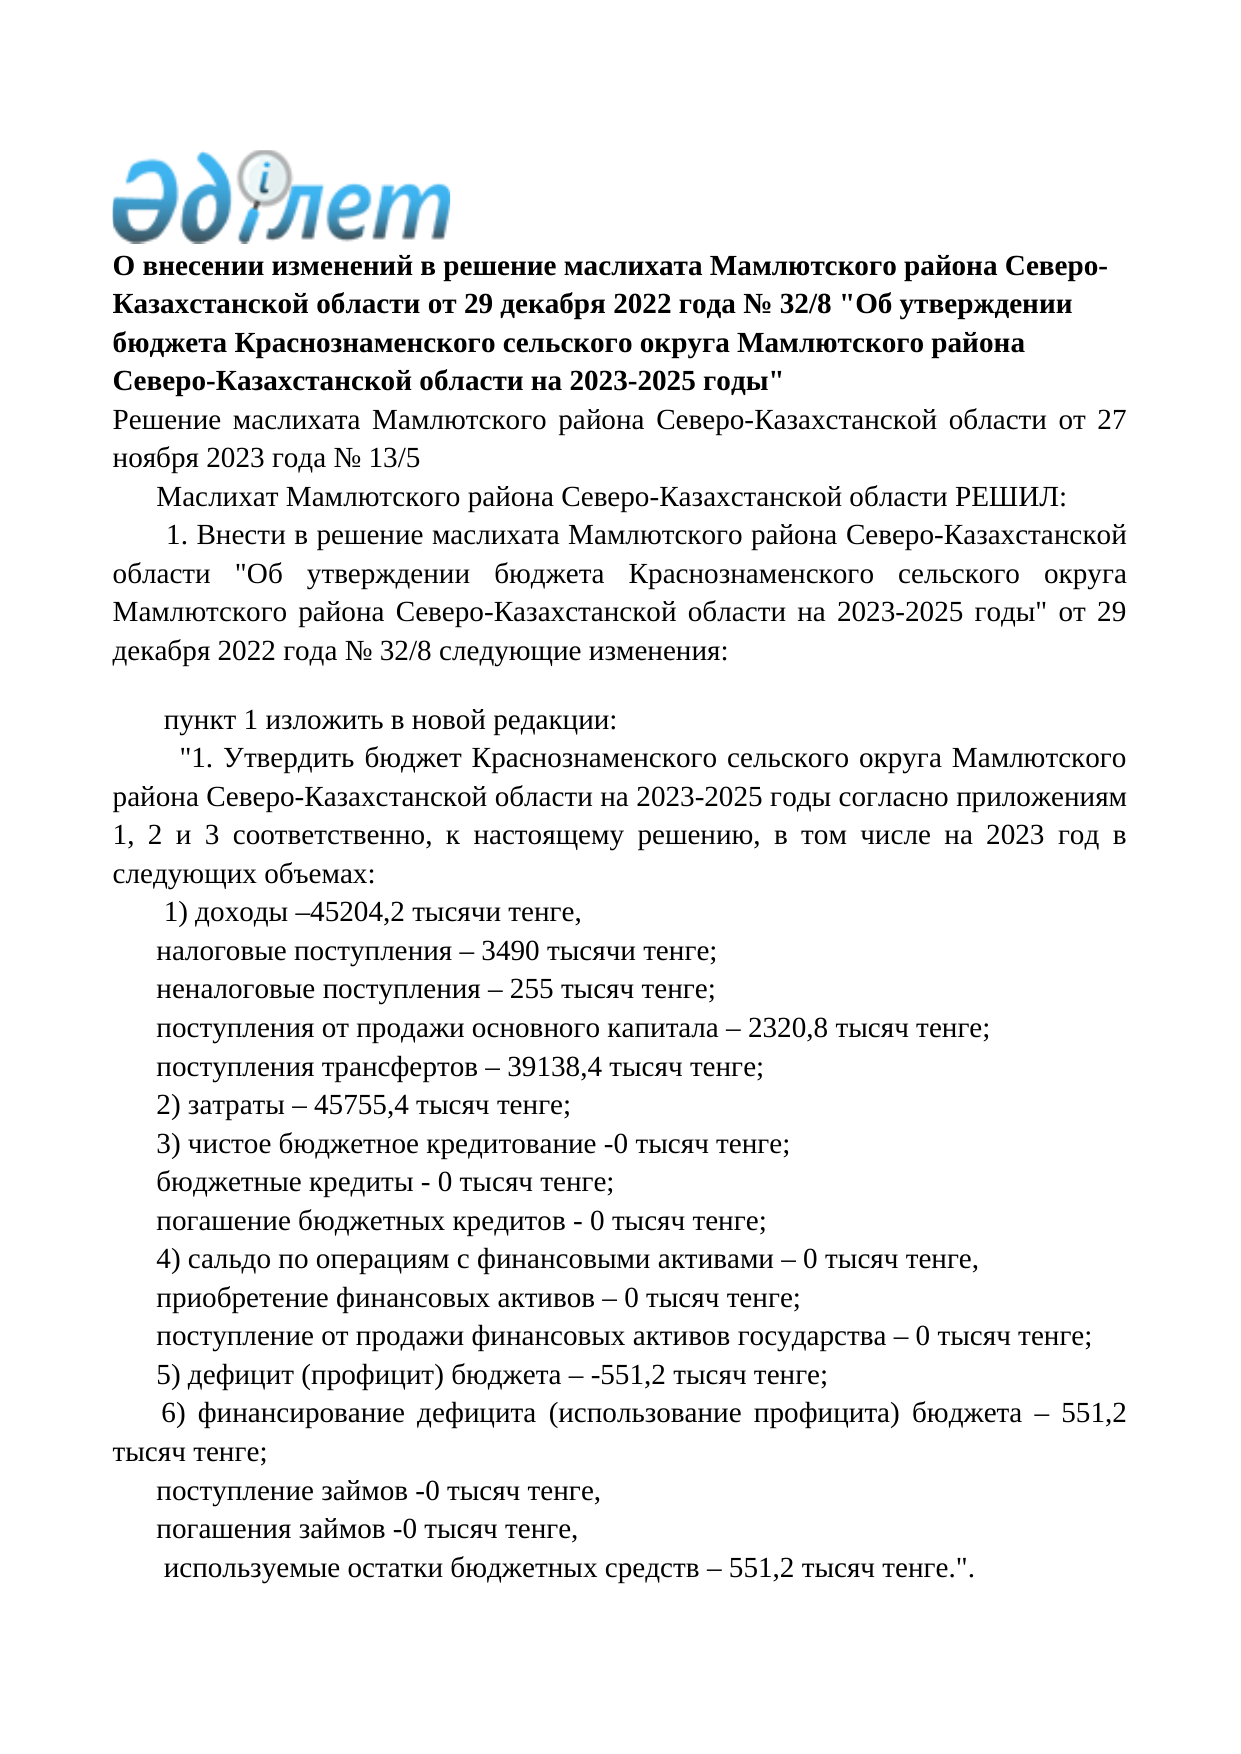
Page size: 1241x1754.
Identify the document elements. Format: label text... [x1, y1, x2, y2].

text 6) финансирование дефицита (использование профицита) бюджета – 551,2 тысяч тенге; [112, 1396, 1128, 1468]
text 1) доходы –45204,2 тысячи тенге, [112, 894, 1128, 928]
text О внесении изменений в решение маслихата Мамлютского района Северо-Казахстанской области от 29 декабря 2022 года № 32/8 "Об утверждении бюджета Краснознаменского сельского округа Мамлютского района Северо-Казахстанской области на 2023-2025 годы" [112, 248, 1128, 397]
text поступления трансфертов – 39138,4 тысяч тенге; [112, 1049, 1128, 1082]
picture [112, 150, 451, 244]
text 2) затраты – 45755,4 тысяч тенге; [112, 1087, 1128, 1121]
text поступление от продажи финансовых активов государства – 0 тысяч тенге; [112, 1318, 1128, 1352]
text 1. Внести в решение маслихата Мамлютского района Северо-Казахстанской области "Об утверждении бюджета Краснознаменского сельского округа Мамлютского района Северо-Казахстанской области на 2023-2025 годы" от 29 декабря 2022 года № 32/8 следующие изменения: [112, 517, 1128, 667]
text приобретение финансовых активов – 0 тысяч тенге; [112, 1280, 1128, 1313]
text 4) сальдо по операциям с финансовыми активами – 0 тысяч тенге, [112, 1241, 1128, 1275]
text поступления от продажи основного капитала – 2320,8 тысяч тенге; [112, 1010, 1128, 1044]
text 3) чистое бюджетное кредитование -0 тысяч тенге; [112, 1126, 1128, 1159]
text Маслихат Мамлютского района Северо-Казахстанской области РЕШИЛ: [112, 479, 1128, 512]
text 5) дефицит (профицит) бюджета – -551,2 тысяч тенге; [112, 1357, 1128, 1391]
text бюджетные кредиты - 0 тысяч тенге; [112, 1164, 1128, 1198]
text поступление займов -0 тысяч тенге, [112, 1473, 1128, 1506]
text неналоговые поступления – 255 тысяч тенге; [112, 972, 1128, 1005]
text налоговые поступления – 3490 тысячи тенге; [112, 933, 1128, 967]
text погашение бюджетных кредитов - 0 тысяч тенге; [112, 1203, 1128, 1236]
text "1. Утвердить бюджет Краснознаменского сельского округа Мамлютского района Северо-Казахстанской области на 2023-2025 годы согласно приложениям 1, 2 и 3 соответственно, к настоящему решению, в том числе на 2023 год в следующих объемах: [112, 740, 1128, 889]
text используемые остатки бюджетных средств – 551,2 тысяч тенге.". [112, 1550, 1128, 1583]
text пункт 1 изложить в новой редакции: [112, 702, 1128, 735]
text погашения займов -0 тысяч тенге, [112, 1511, 1128, 1545]
text Решение маслихата Мамлютского района Северо-Казахстанской области от 27 ноября 2023 года № 13/5 [112, 402, 1128, 474]
